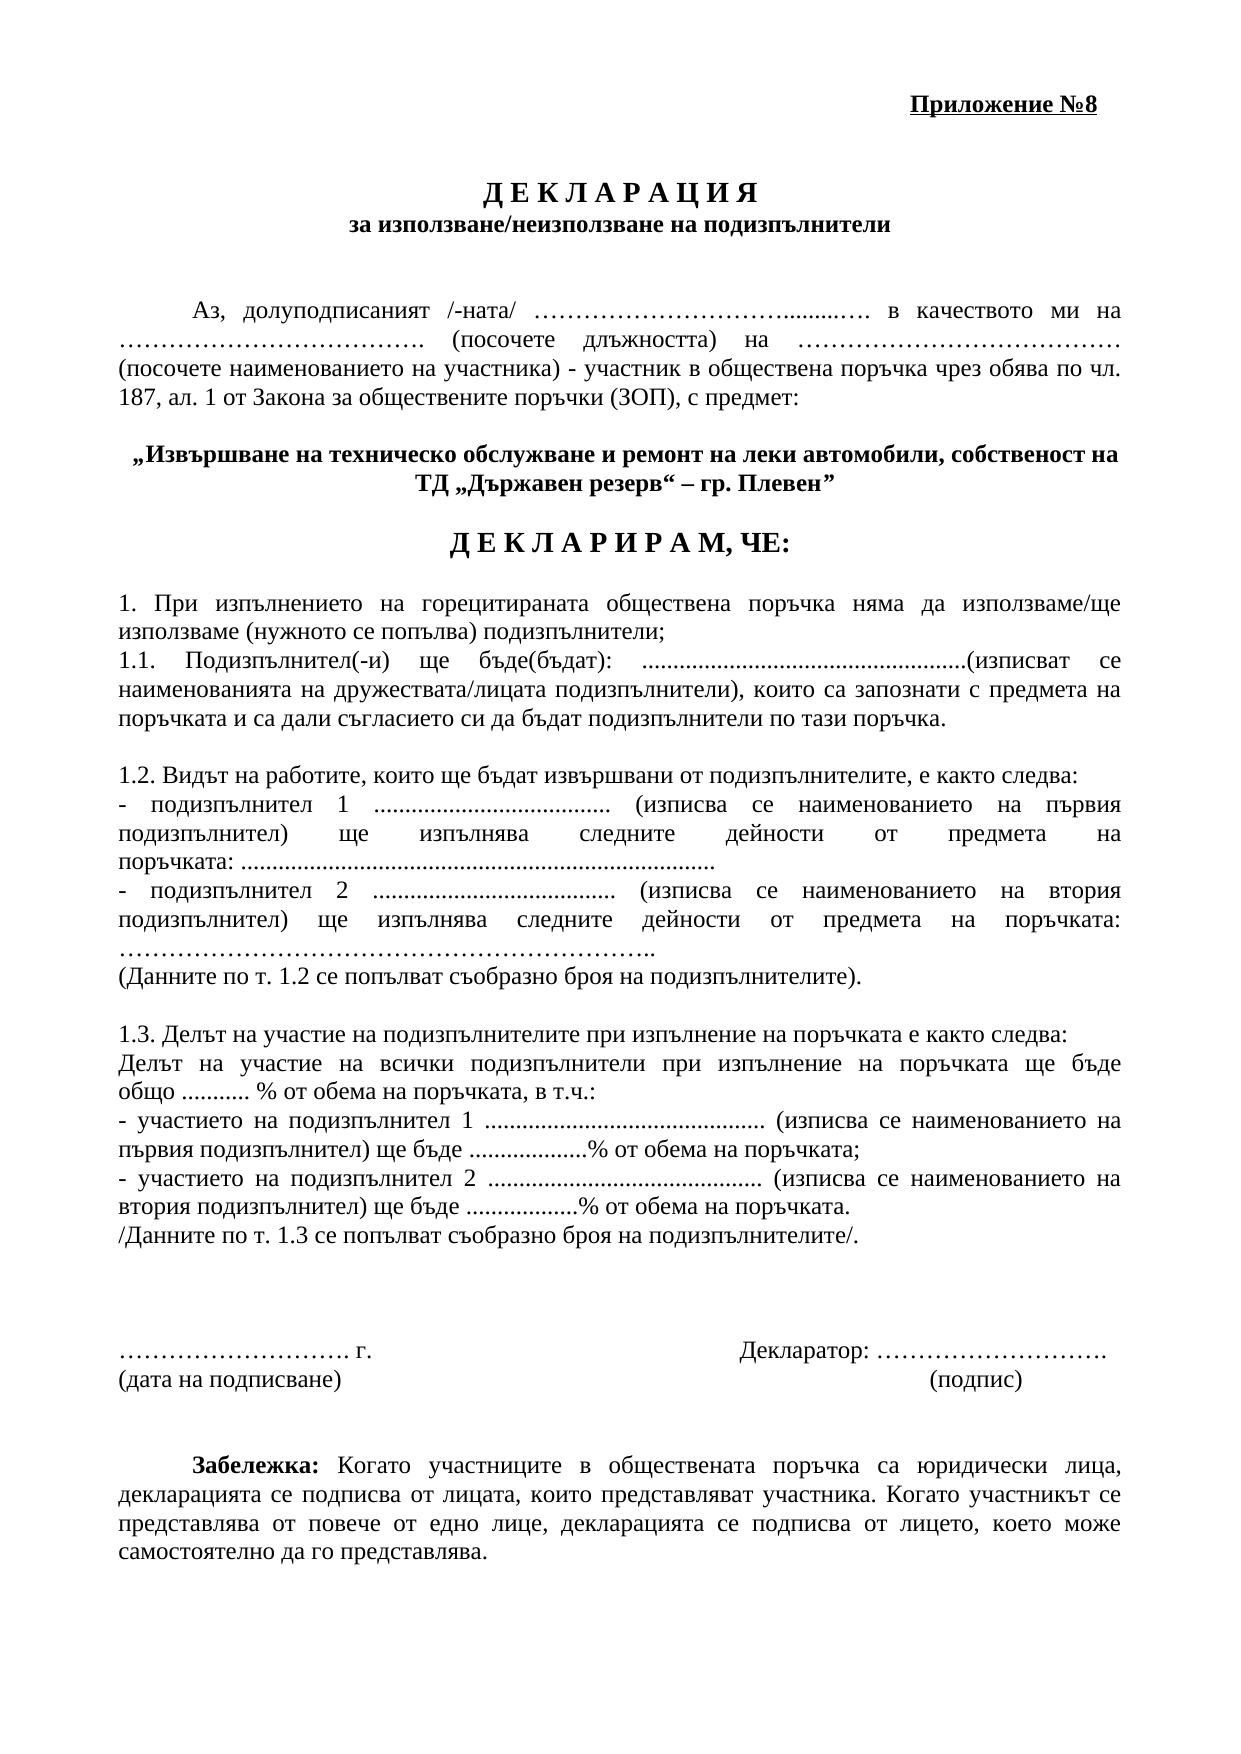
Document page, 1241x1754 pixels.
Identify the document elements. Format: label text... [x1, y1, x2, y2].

text (дата на подписване) (подпис) [118, 1364, 1122, 1393]
text за използване/неизползване на подизпълнители [118, 209, 1122, 238]
text Аз, долуподписаният /-ната/ ………………………….........…. в качеството ми на ………………………………. (посочете длъжността) на ………………………………… (посочете наименованието на участника) - участник в обществена поръчка чрез обява по чл. 187, ал. 1 от Закона за обществените поръчки (ЗОП), с предмет: [118, 295, 1122, 410]
text (Данните по т. 1.2 се попълват съобразно броя на подизпълнителите). [118, 961, 1122, 990]
text Д Е К Л А Р А Ц И Я [118, 176, 1122, 209]
text - участието на подизпълнител 1 ............................................. (изписва се наименованието на първия подизпълнител) ще бъде ...................% от обема на поръчката; [118, 1105, 1122, 1163]
text - подизпълнител 2 ....................................... (изписва се наименованието на втория подизпълнител) ще изпълнява следните дейности от предмета на поръчката: ……………………………………………………….. [118, 875, 1122, 961]
text ………………………. г. Декларатор: ………………………. [118, 1335, 1122, 1364]
text Д Е К Л А Р И Р А М, ЧЕ: [118, 525, 1122, 559]
text Приложение №8 [118, 89, 1097, 117]
text 1.3. Делът на участие на подизпълнителите при изпълнение на поръчката е както следва: [118, 1019, 1122, 1048]
text Забележка: Когато участниците в обществената поръчка са юридически лица, декларацията се подписва от лицата, които представляват участника. Когато участникът се представлява от повече от едно лице, декларацията се подписва от лицето, което може самостоятелно да го представлява. [118, 1450, 1122, 1565]
text - участието на подизпълнител 2 ............................................ (изписва се наименованието на втория подизпълнител) ще бъде ..................% от обема на поръчката. [118, 1163, 1122, 1220]
text 1.1. Подизпълнител(-и) ще бъде(бъдат): ....................................................(изписват се наименованията на дружествата/лицата подизпълнители), които са запознати с предмета на поръчката и са дали съгласието си да бъдат подизпълнители по тази поръчка. [118, 645, 1122, 731]
text „Извършване на техническо обслужване и ремонт на леки автомобили, собственост на ТД „Държавен резерв“ – гр. Плевен” [118, 439, 1133, 497]
text - подизпълнител 1 ...................................... (изписва се наименованието на първия подизпълнител) ще изпълнява следните дейности от предмета на поръчката: ............................................................................ [118, 789, 1122, 875]
text 1.2. Видът на работите, които ще бъдат извършвани от подизпълнителите, е както следва: [118, 760, 1122, 789]
text /Данните по т. 1.3 се попълват съобразно броя на подизпълнителите/. [118, 1220, 1122, 1249]
text Делът на участие на всички подизпълнители при изпълнение на поръчката ще бъде общо ........... % от обема на поръчката, в т.ч.: [118, 1048, 1122, 1105]
text 1. При изпълнението на горецитираната обществена поръчка няма да използваме/ще използваме (нужното се попълва) подизпълнители; [118, 588, 1122, 645]
